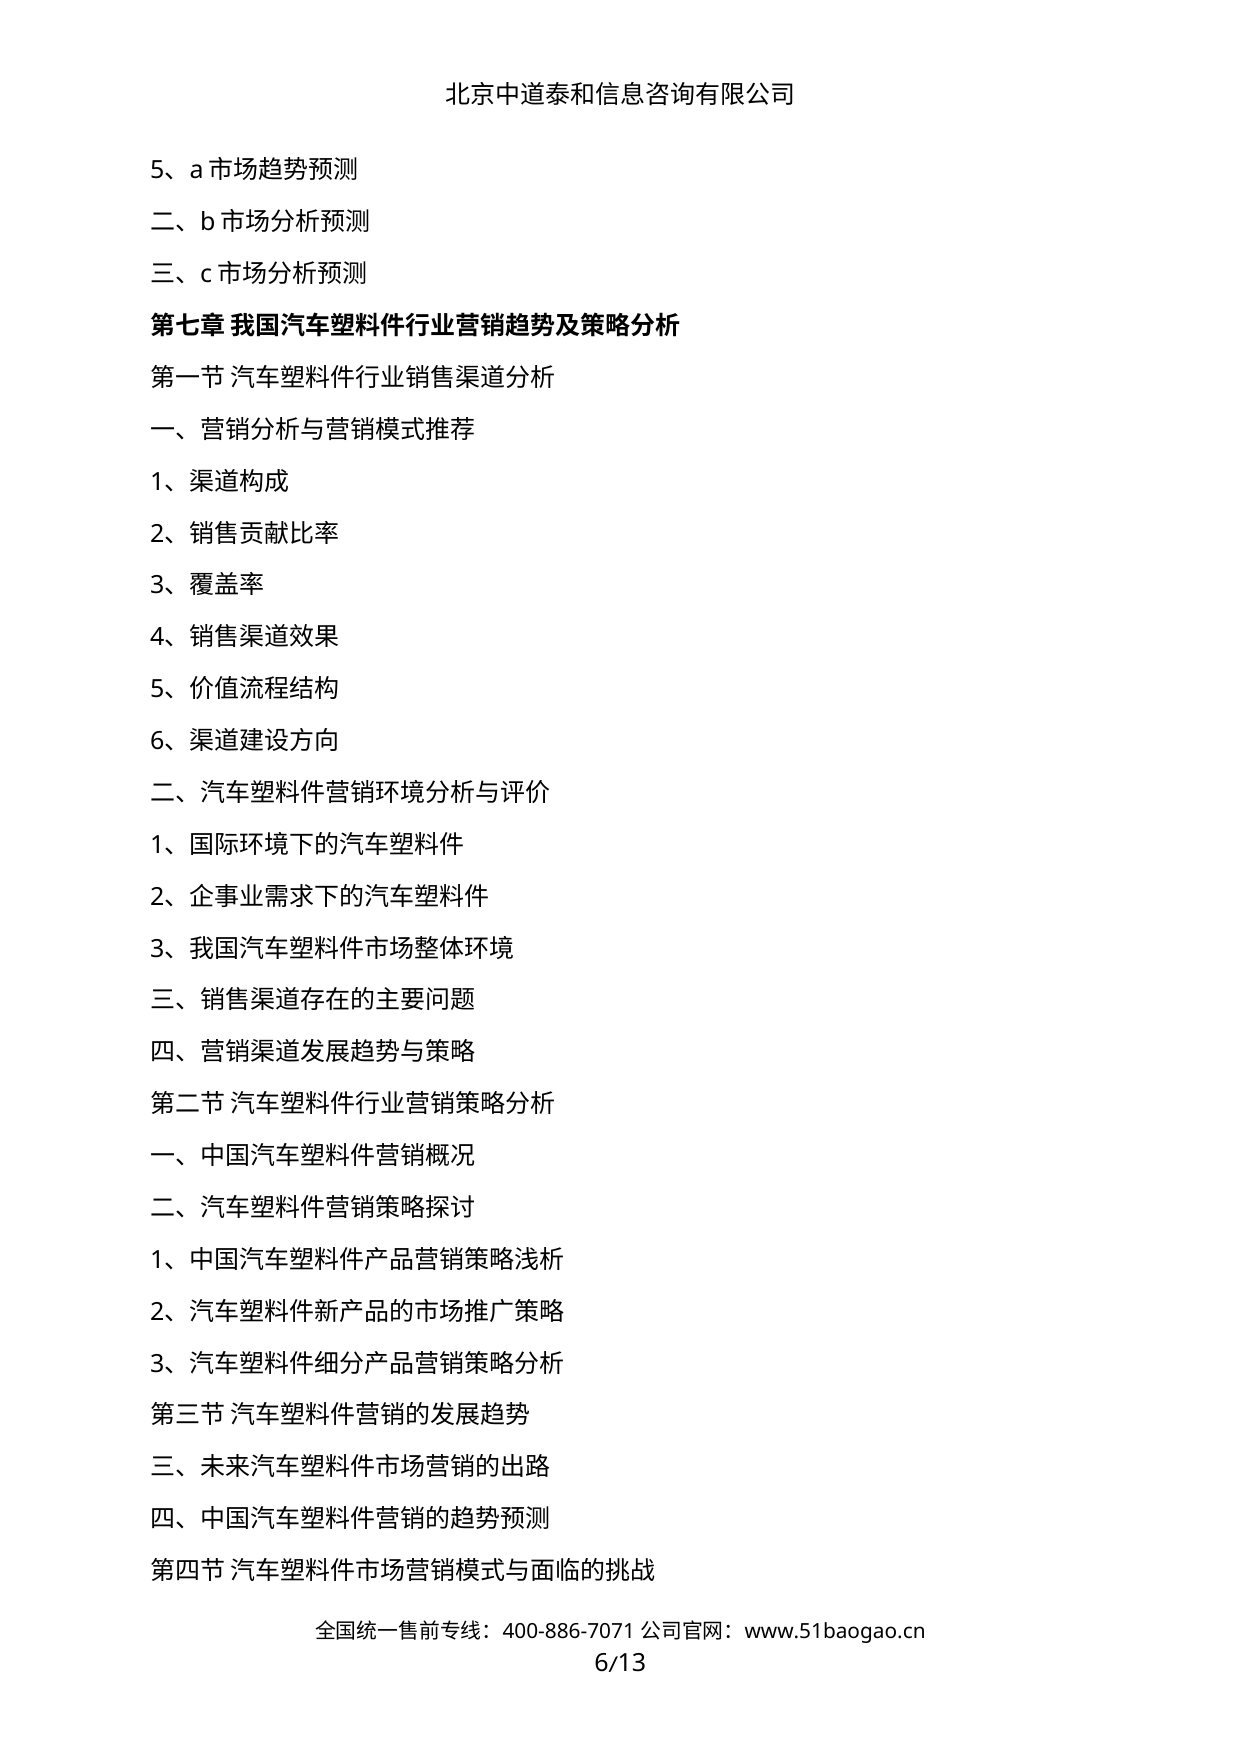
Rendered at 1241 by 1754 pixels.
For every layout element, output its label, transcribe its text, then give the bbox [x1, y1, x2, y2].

text 1、国际环境下的汽车塑料件 [150, 824, 1090, 861]
text 5、a市场趋势预测 [150, 150, 1090, 186]
text 3、我国汽车塑料件市场整体环境 [150, 928, 1090, 964]
text 2、企事业需求下的汽车塑料件 [150, 876, 1090, 912]
text 2、汽车塑料件新产品的市场推广策略 [150, 1291, 1090, 1327]
text 三、c市场分析预测 [150, 254, 1090, 290]
text 第二节 汽车塑料件行业营销策略分析 [150, 1084, 1090, 1120]
text 4、销售渠道效果 [150, 617, 1090, 653]
text 1、中国汽车塑料件产品营销策略浅析 [150, 1239, 1090, 1276]
text 二、b市场分析预测 [150, 202, 1090, 238]
text 1、渠道构成 [150, 461, 1090, 497]
text 6、渠道建设方向 [150, 721, 1090, 757]
text 三、未来汽车塑料件市场营销的出路 [150, 1447, 1090, 1483]
text 第四节 汽车塑料件市场营销模式与面临的挑战 [150, 1551, 1090, 1587]
text 四、中国汽车塑料件营销的趋势预测 [150, 1499, 1090, 1535]
text 三、销售渠道存在的主要问题 [150, 980, 1090, 1016]
text 二、汽车塑料件营销环境分析与评价 [150, 772, 1090, 809]
text 第三节 汽车塑料件营销的发展趋势 [150, 1395, 1090, 1431]
text 第一节 汽车塑料件行业销售渠道分析 [150, 357, 1090, 394]
text 二、汽车塑料件营销策略探讨 [150, 1187, 1090, 1224]
text 3、覆盖率 [150, 565, 1090, 601]
text 2、销售贡献比率 [150, 513, 1090, 549]
text 3、汽车塑料件细分产品营销策略分析 [150, 1343, 1090, 1379]
text 5、价值流程结构 [150, 669, 1090, 705]
text 一、营销分析与营销模式推荐 [150, 409, 1090, 446]
text 第七章 我国汽车塑料件行业营销趋势及策略分析 [150, 306, 1090, 342]
text 四、营销渠道发展趋势与策略 [150, 1032, 1090, 1068]
text 一、中国汽车塑料件营销概况 [150, 1136, 1090, 1172]
